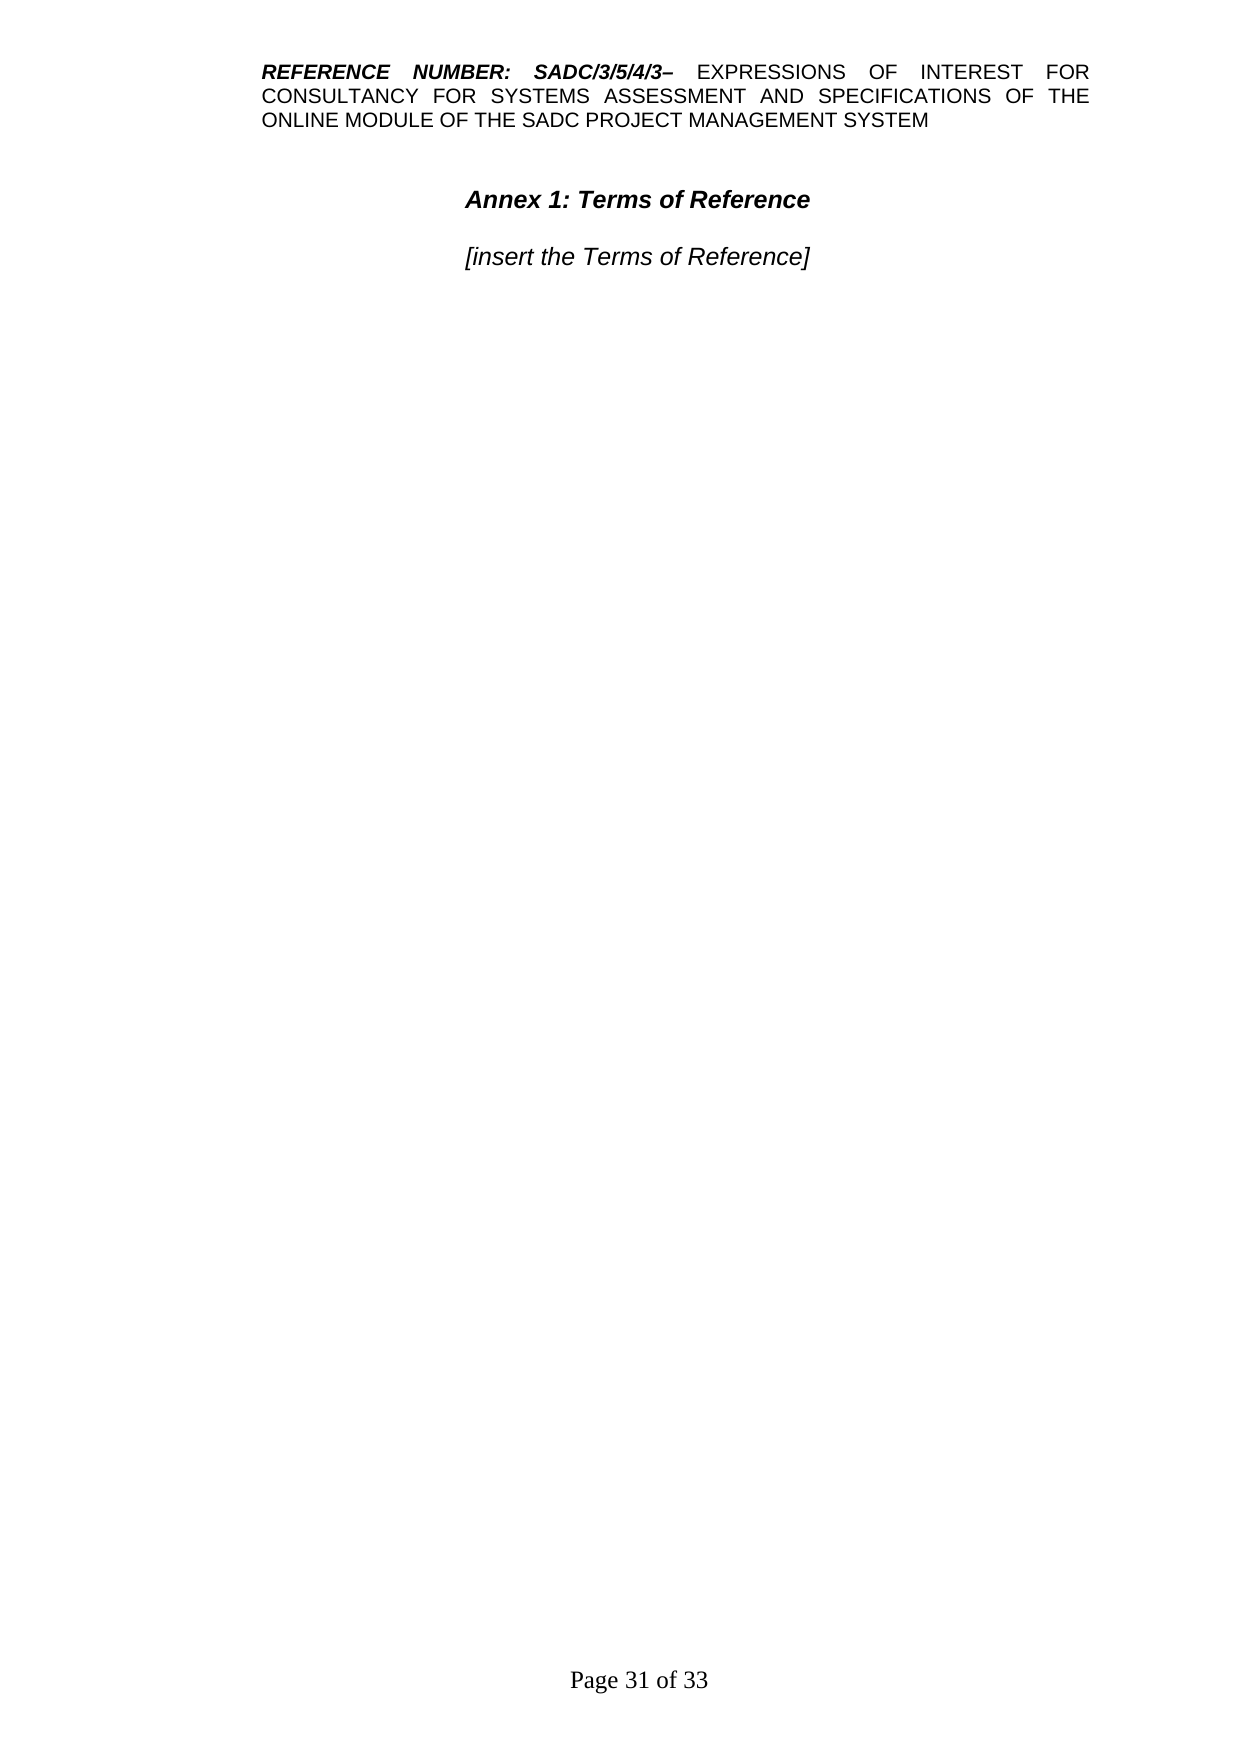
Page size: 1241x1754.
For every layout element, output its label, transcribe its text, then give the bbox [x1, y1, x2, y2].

text [insert the Terms of Reference] [187, 242, 1090, 271]
text Annex 1: Terms of Reference [187, 184, 1090, 213]
